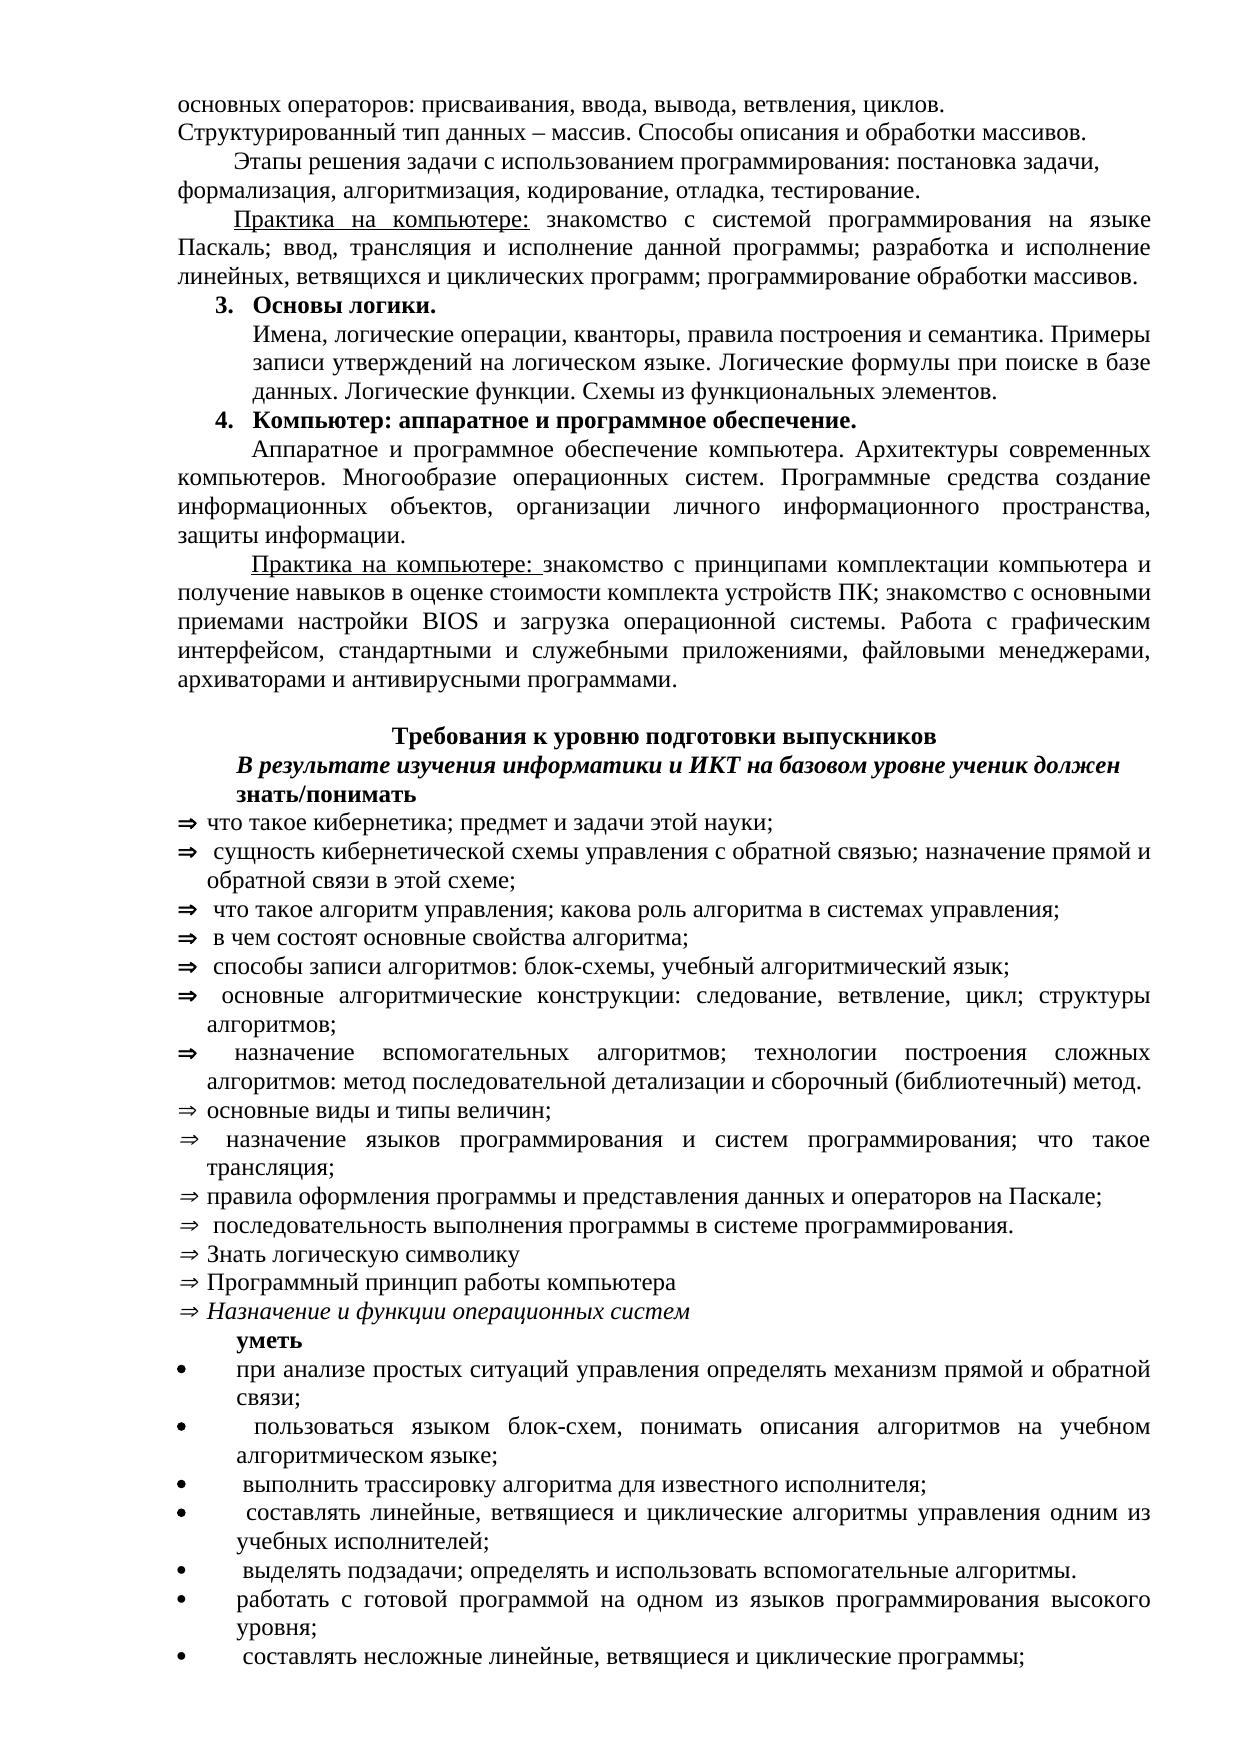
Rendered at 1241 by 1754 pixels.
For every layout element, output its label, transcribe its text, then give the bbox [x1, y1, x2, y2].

text знать/понимать [177, 779, 1152, 807]
list назначение вспомогательных алгоритмов; технологии построения сложных алгоритмов: метод последовательной детализации и сборочный (библиотечный) метод. [177, 1037, 1152, 1095]
list что такое алгоритм управления; какова роль алгоритма в системах управления; [177, 894, 1152, 922]
text Этапы решения задачи с использованием программирования: постановка задачи, формализация, алгоритмизация, кодирование, отладка, тестирование. [177, 146, 1152, 204]
text Практика на компьютере: знакомство с системой программирования на языке Паскаль; ввод, трансляция и исполнение данной программы; разработка и исполнение линейных, ветвящихся и циклических программ; программирование обработки массивов. [177, 204, 1152, 290]
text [177, 89, 1152, 146]
list сущность кибернетической схемы управления с обратной связью; назначение прямой и обратной связи в этой схеме; [177, 836, 1152, 894]
list Основы логики. [215, 290, 1152, 319]
list Знать логическую символику [177, 1239, 1152, 1267]
text Практика на компьютере: знакомство с принципами комплектации компьютера и получение навыков в оценке стоимости комплекта устройств ПК; знакомство с основными приемами настройки BIOS и загрузка операционной системы. Работа с графическим интерфейсом, стандартными и служебными приложениями, файловыми менеджерами, архиваторами и антивирусными программами. [177, 549, 1152, 692]
list Программный принцип работы компьютера [177, 1267, 1152, 1296]
list выполнить трассировку алгоритма для известного исполнителя; [177, 1469, 1152, 1497]
list основные виды и типы величин; [177, 1095, 1152, 1124]
list Компьютер: аппаратное и программное обеспечение. [215, 405, 1152, 434]
list последовательность выполнения программы в системе программирования. [177, 1210, 1152, 1239]
list Назначение и функции операционных систем [177, 1296, 1152, 1325]
text В результате изучения информатики и ИКТ на базовом уровне ученик должен [177, 750, 1152, 779]
list правила оформления программы и представления данных и операторов на Паскале; [177, 1181, 1152, 1210]
list способы записи алгоритмов: блок-схемы, учебный алгоритмический язык; [177, 951, 1152, 980]
subtitle Требования к уровню подготовки выпускников [177, 721, 1152, 750]
list составлять несложные линейные, ветвящиеся и циклические программы; [177, 1641, 1152, 1670]
text Аппаратное и программное обеспечение компьютера. Архитектуры современных компьютеров. Многообразие операционных систем. Программные средства создание информационных объектов, организации личного информационного пространства, защиты информации. [177, 434, 1152, 549]
list в чем состоят основные свойства алгоритма; [177, 922, 1152, 951]
list Имена, логические операции, кванторы, правила построения и семантика. Примеры записи утверждений на логическом языке. Логические формулы при поиске в базе данных. Логические функции. Схемы из функциональных элементов. [252, 319, 1152, 405]
list основные алгоритмические конструкции: следование, ветвление, цикл; структуры алгоритмов; [177, 980, 1152, 1037]
list работать с готовой программой на одном из языков программирования высокого уровня; [177, 1584, 1152, 1641]
list назначение языков программирования и систем программирования; что такое трансляция; [177, 1124, 1152, 1181]
list составлять линейные, ветвящиеся и циклические алгоритмы управления одним из учебных исполнителей; [177, 1497, 1152, 1555]
list выделять подзадачи; определять и использовать вспомогательные алгоритмы. [177, 1555, 1152, 1584]
text уметь [177, 1325, 1152, 1354]
list при анализе простых ситуаций управления определять механизм прямой и обратной связи; [177, 1354, 1152, 1411]
list что такое кибернетика; предмет и задачи этой науки; [177, 807, 1152, 836]
list пользоваться языком блок-схем, понимать описания алгоритмов на учебном алгоритмическом языке; [177, 1411, 1152, 1469]
